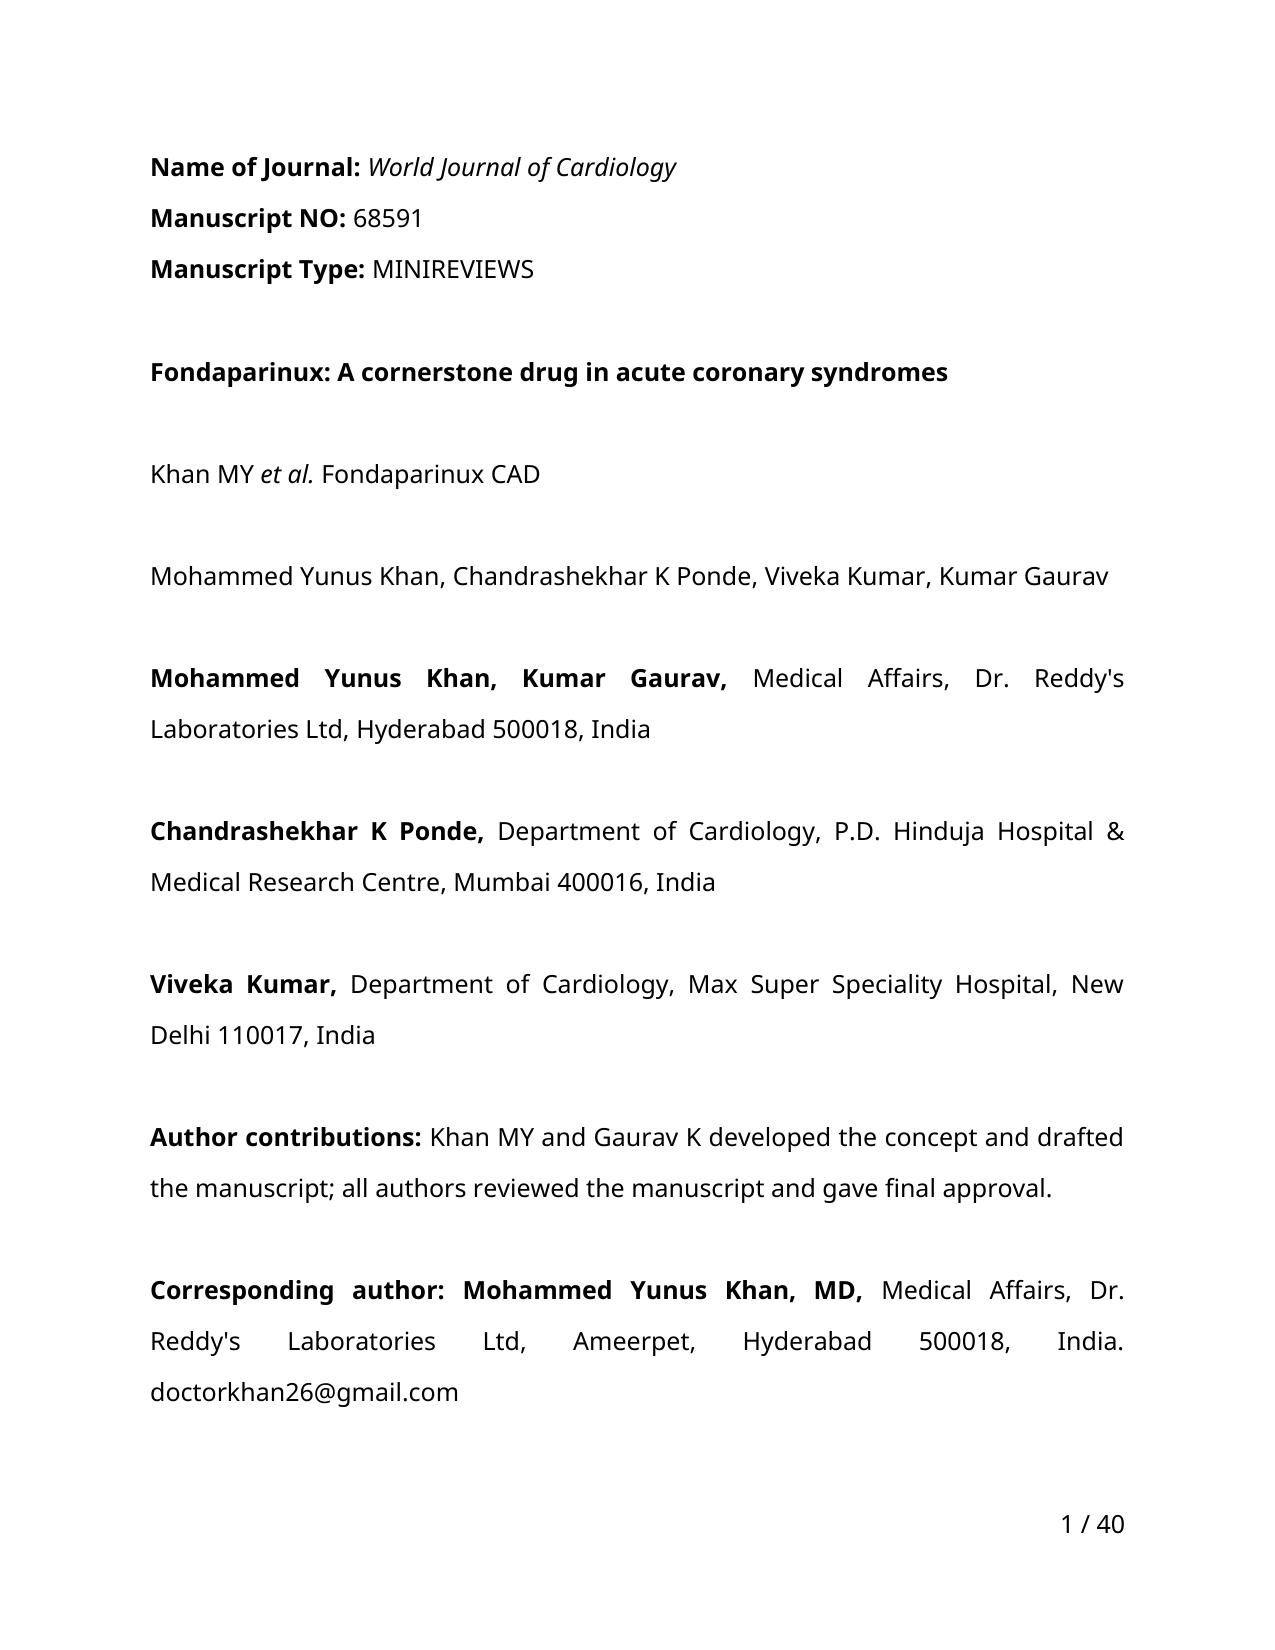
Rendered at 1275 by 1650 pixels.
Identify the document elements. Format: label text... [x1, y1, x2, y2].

text Mohammed Yunus Khan, Kumar Gaurav, Medical Affairs, Dr. Reddy's Laboratories Ltd, Hyderabad 500018, India [150, 660, 1125, 746]
text Fondaparinux: A cornerstone drug in acute coronary syndromes [150, 354, 1125, 388]
text Khan MY et al. Fondaparinux CAD [150, 456, 1125, 490]
text Manuscript Type: MINIREVIEWS [150, 252, 1125, 286]
text Manuscript NO: 68591 [150, 201, 1125, 235]
text Chandrashekhar K Ponde, Department of Cardiology, P.D. Hinduja Hospital & Medical Research Centre, Mumbai 400016, India [150, 813, 1125, 899]
text Name of Journal: World Journal of Cardiology [150, 150, 1125, 184]
text Author contributions: Khan MY and Gaurav K developed the concept and drafted the manuscript; all authors reviewed the manuscript and gave final approval. [150, 1120, 1125, 1205]
text Mohammed Yunus Khan, Chandrashekhar K Ponde, Viveka Kumar, Kumar Gaurav [150, 558, 1125, 592]
text Corresponding author: Mohammed Yunus Khan, MD, Medical Affairs, Dr. Reddy's Laboratories Ltd, Ameerpet, Hyderabad 500018, India. doctorkhan26@gmail.com [150, 1273, 1125, 1409]
text Viveka Kumar, Department of Cardiology, Max Super Speciality Hospital, New Delhi 110017, India [150, 967, 1125, 1052]
